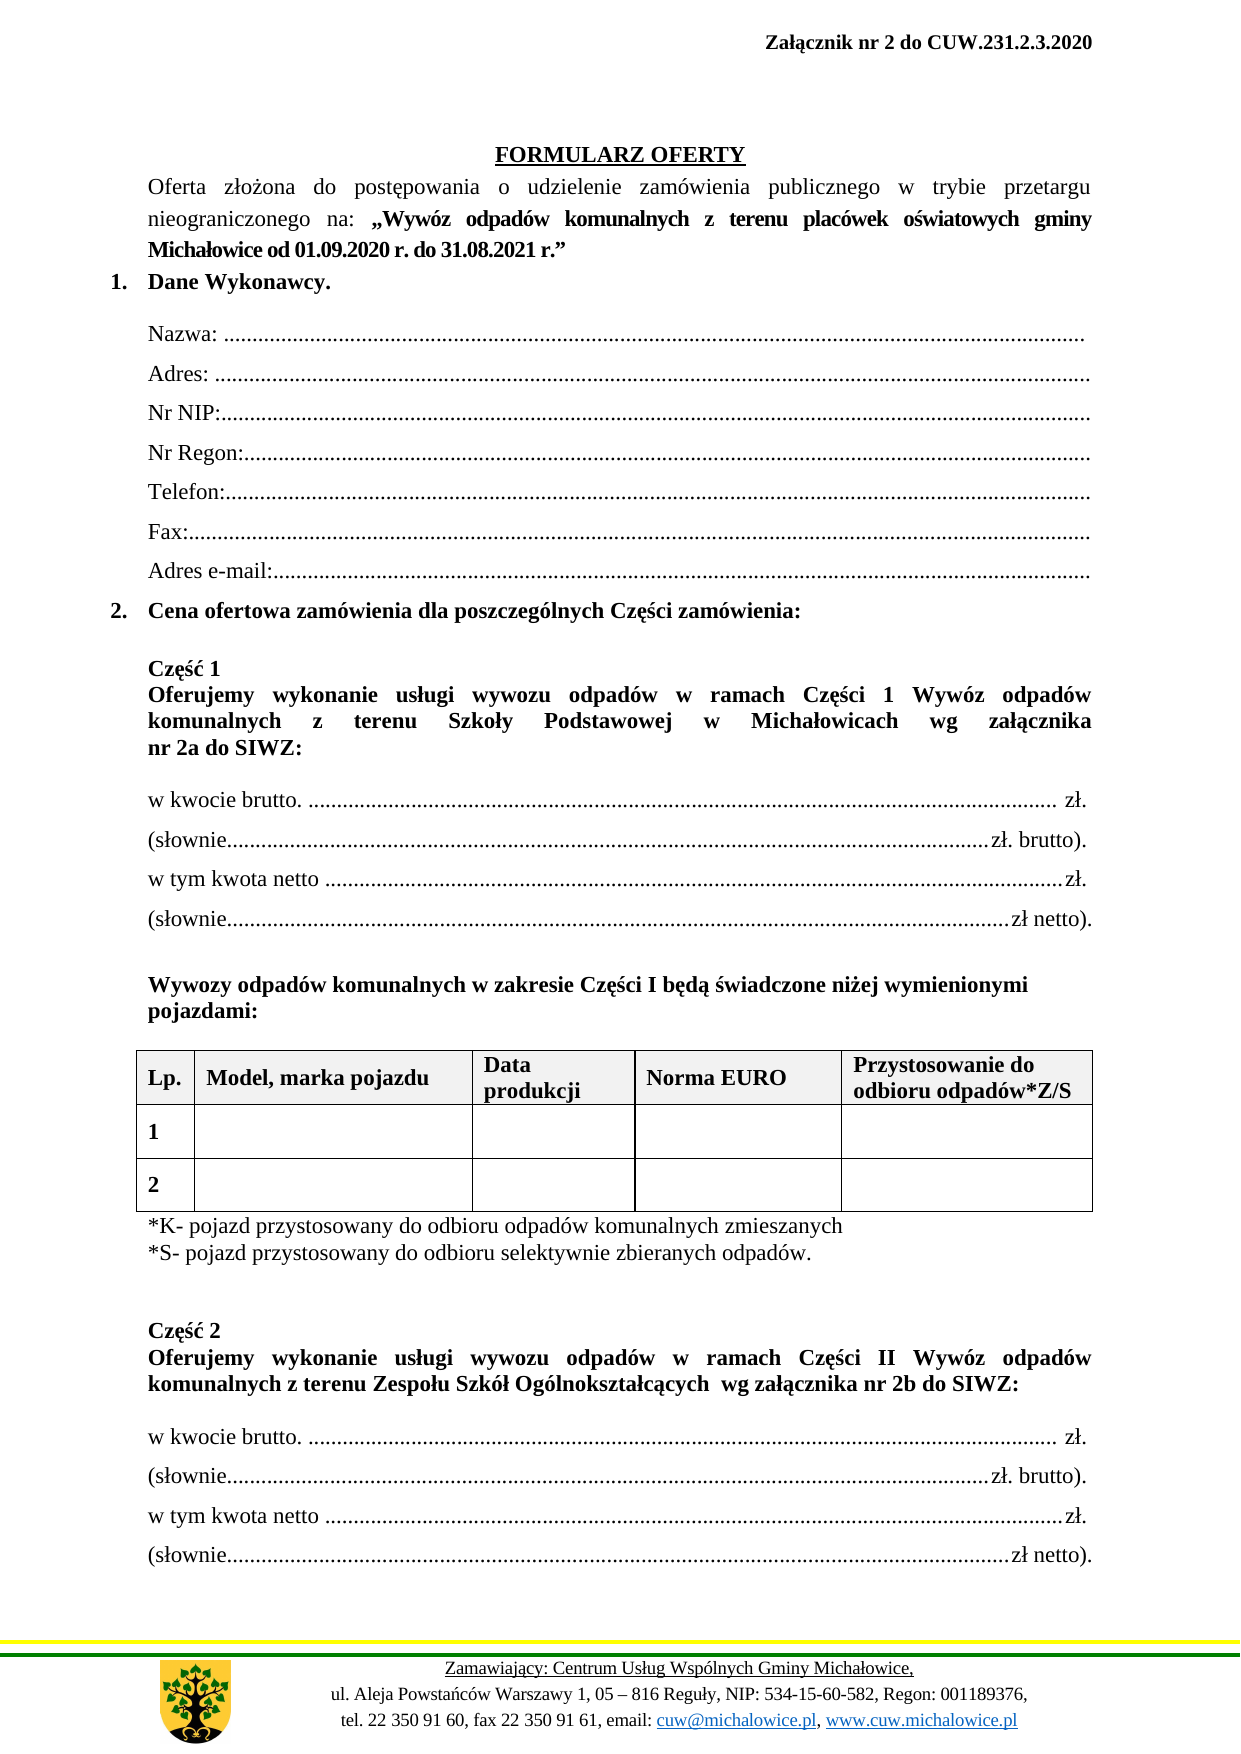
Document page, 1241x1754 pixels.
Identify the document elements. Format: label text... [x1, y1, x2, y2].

table_cell [842, 1105, 1092, 1157]
text (słownie zł. brutto). [148, 1462, 1092, 1489]
text w tym kwota netto zł. [148, 1502, 1092, 1528]
text (słownie zł. brutto). [148, 826, 1092, 852]
table_cell [473, 1159, 634, 1211]
text Telefon: [148, 478, 1092, 505]
table_cell [636, 1159, 841, 1211]
text Adres: [148, 360, 1092, 386]
table_header Norma EURO [636, 1051, 841, 1104]
picture [160, 1660, 231, 1744]
text Oferujemy wykonanie usługi wywozu odpadów w ramach Części 1 Wywóz odpadów komunalnych z terenu Szkoły Podstawowej w Michałowicach wg załącznika nr 2a do SIWZ: [148, 681, 1092, 760]
table_cell 2 [137, 1159, 194, 1211]
subtitle FORMULARZ OFERTY [148, 142, 1092, 168]
text Adres e-mail: [148, 557, 1092, 584]
table_cell [842, 1159, 1092, 1211]
table_header Przystosowanie do odbioru odpadów*Z/S [842, 1051, 1092, 1104]
list Dane Wykonawcy. [110, 268, 1092, 294]
text *K- pojazd przystosowany do odbioru odpadów komunalnych zmieszanych [148, 1212, 1092, 1238]
text w tym kwota netto zł. [148, 866, 1092, 892]
text Część 1 [148, 655, 1092, 681]
text Fax: [148, 518, 1092, 544]
text Oferujemy wykonanie usługi wywozu odpadów w ramach Części II Wywóz odpadów komunalnych z terenu Zespołu Szkół Ogólnokształcących wg załącznika nr 2b do SIWZ: [148, 1344, 1092, 1397]
table_cell [473, 1105, 634, 1157]
text Oferta złożona do postępowania o udzielenie zamówienia publicznego w trybie przetargu nieograniczonego na: „Wywóz odpadów komunalnych z terenu placówek oświatowych gminy Michałowice od 01.09.2020 r. do 31.08.2021 r.” [148, 173, 1092, 263]
table_header Model, marka pojazdu [195, 1051, 472, 1104]
text Nazwa: [148, 321, 1092, 347]
text Nr Regon: [148, 439, 1092, 465]
text Nr NIP: [148, 399, 1092, 426]
text (słownie zł netto). [148, 905, 1092, 931]
table_header Data produkcji [473, 1051, 634, 1104]
text Wywozy odpadów komunalnych w zakresie Części I będą świadczone niżej wymienionymi pojazdami: [148, 971, 1092, 1023]
table_header Lp. [137, 1051, 194, 1104]
text (słownie zł netto). [148, 1541, 1092, 1568]
text w kwocie brutto. zł. [148, 787, 1092, 813]
table_cell [195, 1159, 472, 1211]
text Część 2 [148, 1318, 1092, 1344]
list Cena ofertowa zamówienia dla poszczególnych Części zamówienia: [110, 597, 1092, 623]
text w kwocie brutto. zł. [148, 1423, 1092, 1449]
table_cell 1 [137, 1105, 194, 1157]
table_cell [195, 1105, 472, 1157]
table_cell [636, 1105, 841, 1157]
text *S- pojazd przystosowany do odbioru selektywnie zbieranych odpadów. [148, 1238, 1092, 1265]
